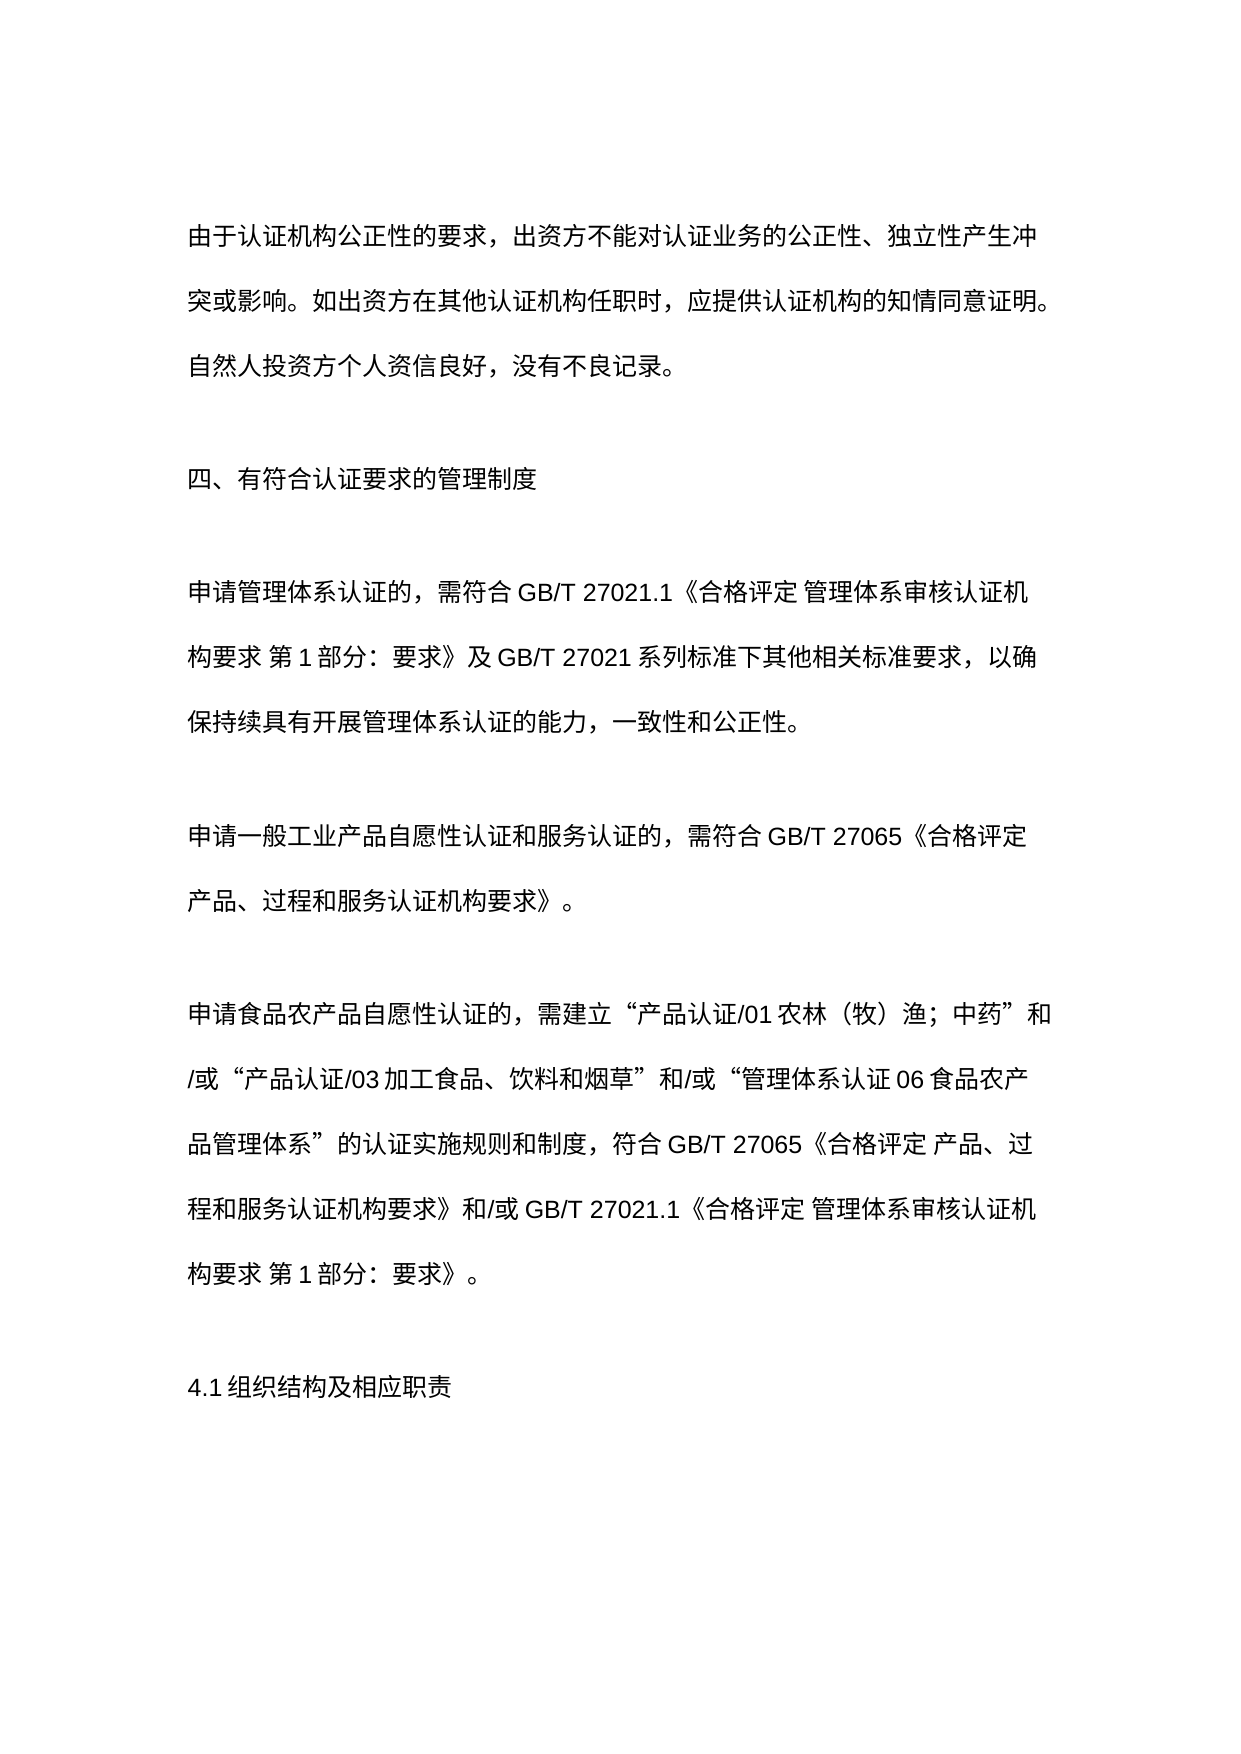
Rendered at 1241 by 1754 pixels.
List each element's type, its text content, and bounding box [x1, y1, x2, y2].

text 申请一般工业产品自愿性认证和服务认证的，需符合GB/T 27065《合格评定 产品、过程和服务认证机构要求》。 [187, 802, 1053, 932]
text 四、有符合认证要求的管理制度 [187, 445, 1053, 510]
text 4.1组织结构及相应职责 [187, 1353, 1053, 1418]
text 申请食品农产品自愿性认证的，需建立“产品认证/01农林（牧）渔；中药”和/或“产品认证/03加工食品、饮料和烟草”和/或“管理体系认证06食品农产品管理体系”的认证实施规则和制度，符合GB/T 27065《合格评定 产品、过程和服务认证机构要求》和/或GB/T 27021.1《合格评定 管理体系审核认证机构要求 第1部分：要求》。 [187, 980, 1053, 1305]
text 由于认证机构公正性的要求，出资方不能对认证业务的公正性、独立性产生冲突或影响。如出资方在其他认证机构任职时，应提供认证机构的知情同意证明。自然人投资方个人资信良好，没有不良记录。 [187, 202, 1053, 397]
text 申请管理体系认证的，需符合GB/T 27021.1《合格评定 管理体系审核认证机构要求 第1部分：要求》及GB/T 27021系列标准下其他相关标准要求，以确保持续具有开展管理体系认证的能力，一致性和公正性。 [187, 558, 1053, 753]
